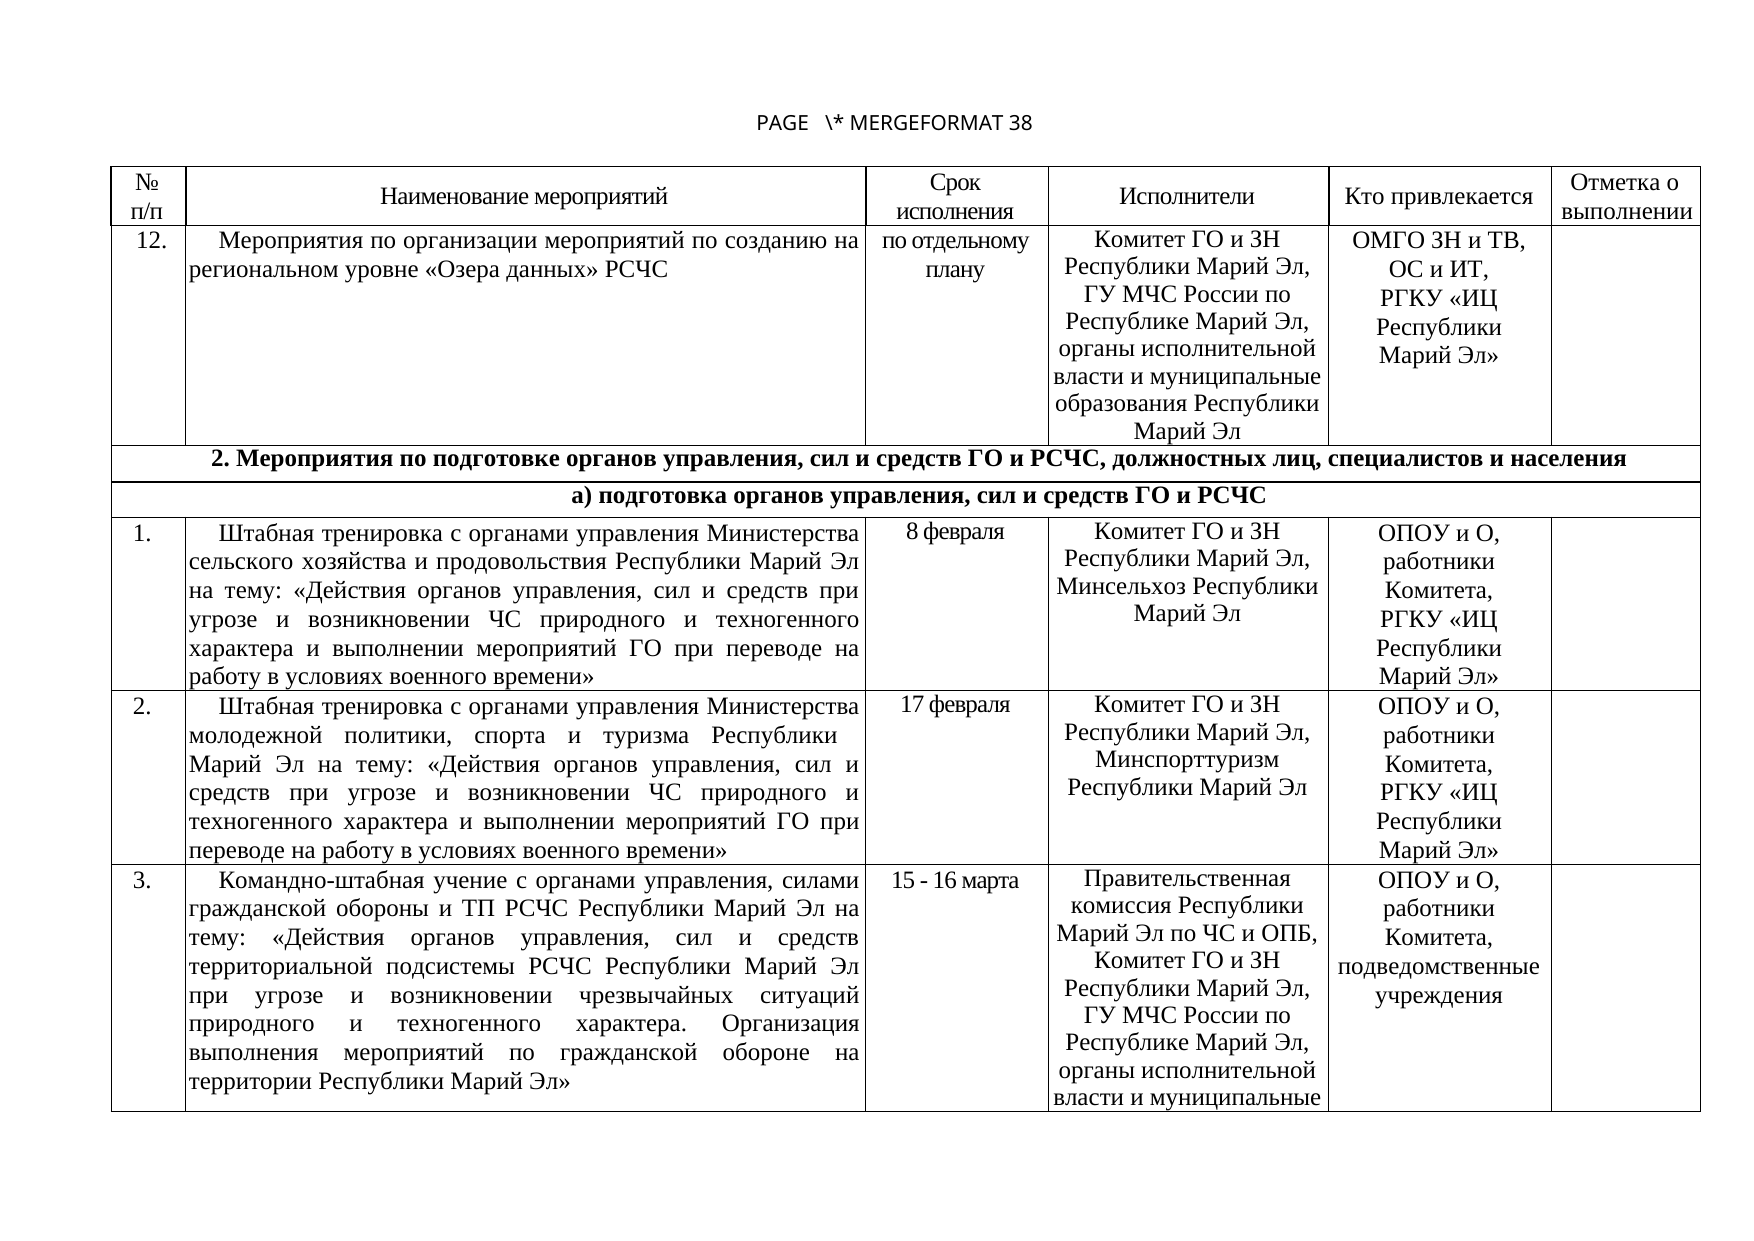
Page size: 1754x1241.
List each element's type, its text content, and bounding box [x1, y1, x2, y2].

table_header Наименование мероприятий [187, 167, 865, 224]
table_cell [1552, 865, 1700, 1111]
table_cell [112, 691, 185, 864]
table_cell [1552, 518, 1700, 690]
table_cell [112, 865, 185, 1111]
table_cell Комитет ГО и ЗН Республики Марий Эл, Минспорттуризм Республики Марий Эл [1049, 691, 1328, 864]
table_header Отметка о выполнении [1552, 167, 1700, 224]
table_cell Штабная тренировка с органами управления Министерства сельского хозяйства и продовольствия Республики Марий Эл на тему: «Действия органов управления, сил и средств при угрозе и возникновении ЧС природного и техногенного характера и выполнении мероприятий ГО при переводе на работу в условиях военного времени» [186, 518, 865, 690]
table_cell 8 февраля [866, 518, 1048, 690]
table_cell Штабная тренировка с органами управления Министерства молодежной политики, спорта и туризма Республики Марий Эл на тему: «Действия органов управления, сил и средств при угрозе и возникновении ЧС природного и техногенного характера и выполнении мероприятий ГО при переводе на работу в условиях военного времени» [186, 691, 865, 864]
table_cell а) подготовка органов управления, сил и средств ГО и РСЧС [112, 483, 1700, 517]
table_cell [1049, 865, 1328, 1111]
table_cell Комитет ГО и ЗН Республики Марий Эл, Минсельхоз Республики Марий Эл [1049, 518, 1328, 690]
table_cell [1049, 226, 1328, 444]
table_cell ОПОУ и О, работники Комитета, РГКУ «ИЦ Республики Марий Эл» [1329, 691, 1551, 864]
table_header № п/п [112, 167, 185, 224]
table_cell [186, 865, 865, 1111]
table_header Срок исполнения [867, 167, 1048, 224]
table_cell ОМГО ЗН и ТВ, ОС и ИТ, РГКУ «ИЦ Республики Марий Эл» [1329, 226, 1551, 444]
table_cell 15 - 16 марта [866, 865, 1048, 1111]
table_header Исполнители [1049, 167, 1328, 224]
table_cell по отдельному плану [866, 226, 1048, 444]
table_cell 2. Мероприятия по подготовке органов управления, сил и средств ГО и РСЧС, должностных лиц, специалистов и населения [112, 446, 1700, 481]
table_cell [112, 518, 185, 690]
table_header Кто привлекается [1330, 167, 1551, 224]
table_cell [1552, 691, 1700, 864]
table_cell [112, 226, 185, 444]
table_cell ОПОУ и О, работники Комитета, РГКУ «ИЦ Республики Марий Эл» [1329, 518, 1551, 690]
table_cell [1552, 226, 1700, 444]
table_cell 17 февраля [866, 691, 1048, 864]
table_cell Мероприятия по организации мероприятий по созданию на региональном уровне «Озера данных» РСЧС [186, 226, 865, 444]
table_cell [1329, 865, 1551, 1111]
